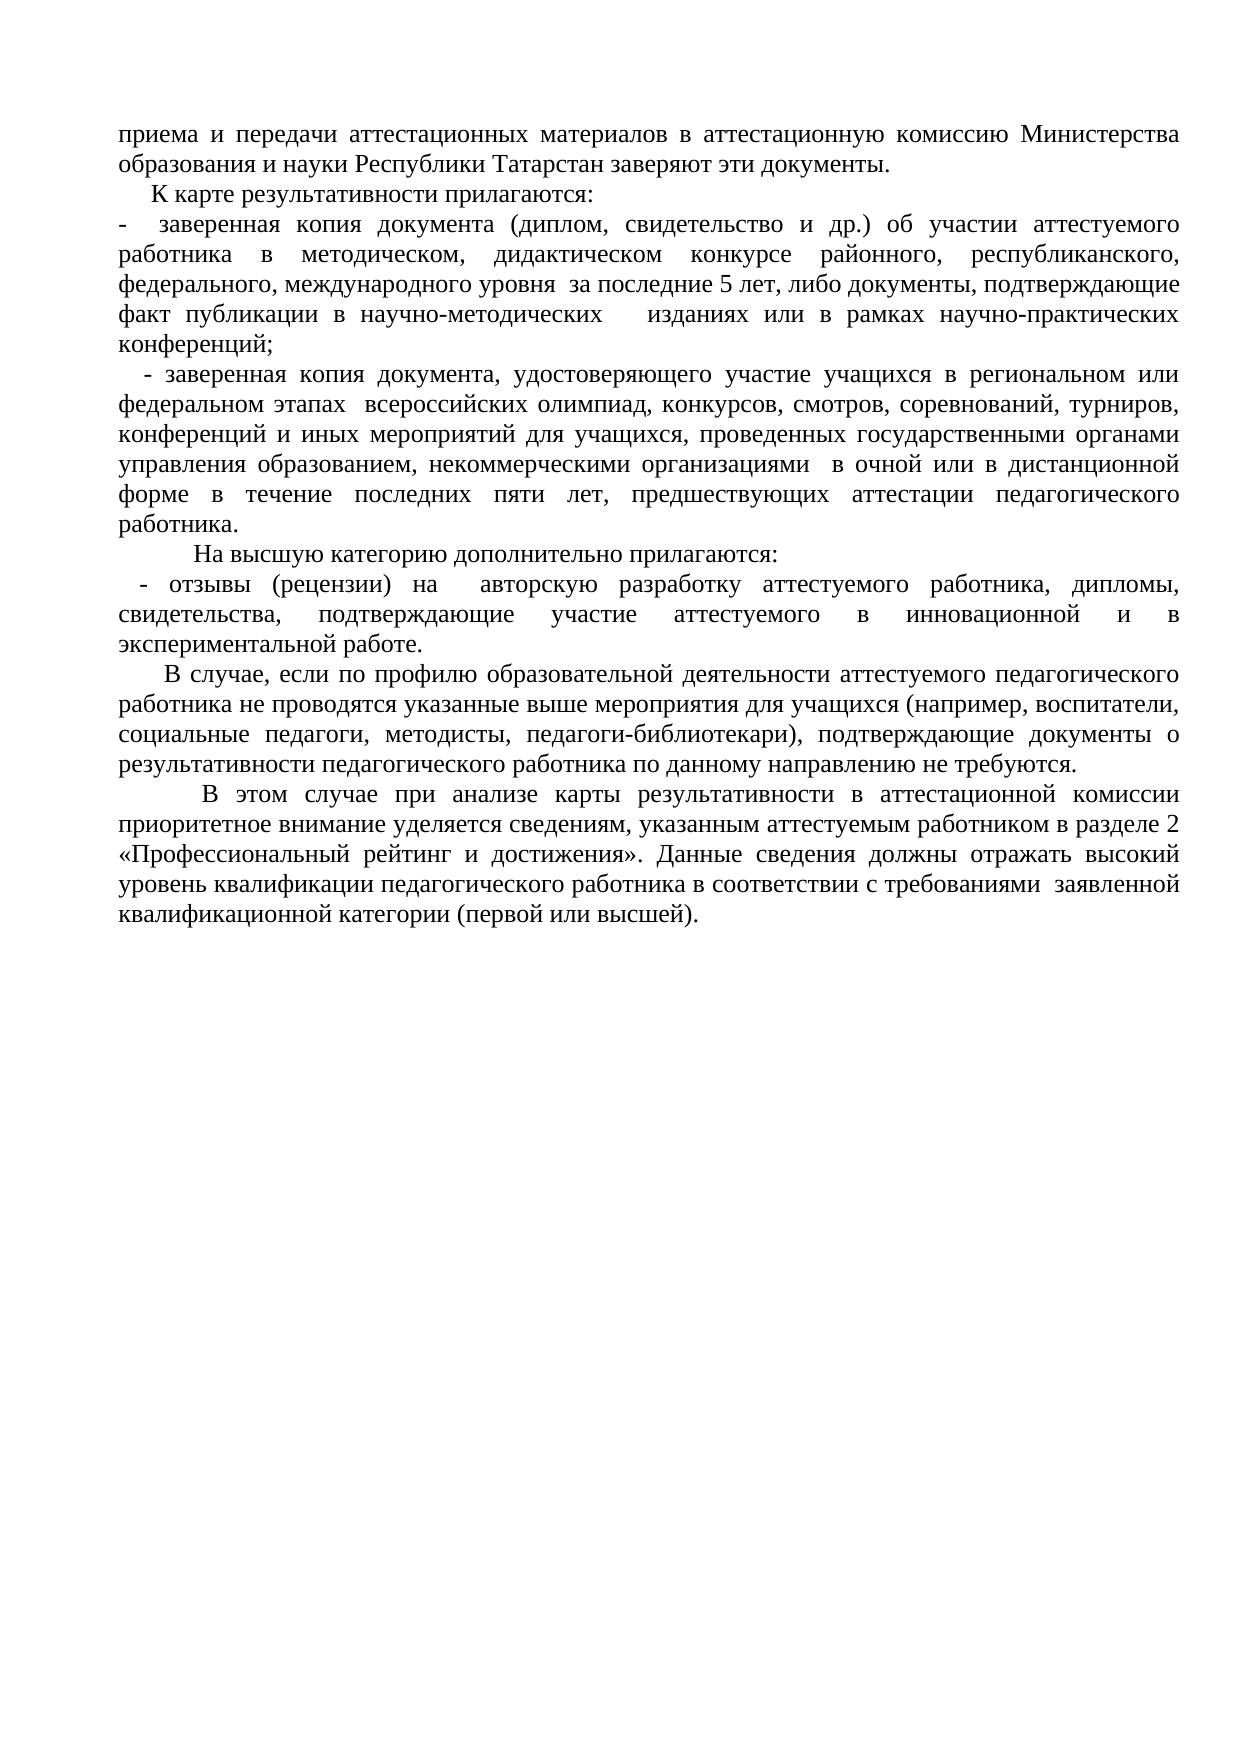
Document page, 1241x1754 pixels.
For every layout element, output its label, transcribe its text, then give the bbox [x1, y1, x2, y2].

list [118, 118, 1181, 178]
list - заверенная копия документа, удостоверяющего участие учащихся в региональном или федеральном этапах всероссийских олимпиад, конкурсов, смотров, соревнований, турниров, конференций и иных мероприятий для учащихся, проведенных государственными органами управления образованием, некоммерческими организациями в очной или в дистанционной форме в течение последних пяти лет, предшествующих аттестации педагогического работника. [118, 358, 1181, 538]
list - отзывы (рецензии) на авторскую разработку аттестуемого работника, дипломы, свидетельства, подтверждающие участие аттестуемого в инновационной и в экспериментальной работе. [118, 568, 1181, 658]
list На высшую категорию дополнительно прилагаются: [193, 538, 1181, 568]
list К карте результативности прилагаются: [118, 178, 1181, 208]
list - заверенная копия документа (диплом, свидетельство и др.) об участии аттестуемого работника в методическом, дидактическом конкурсе районного, республиканского, федерального, международного уровня за последние 5 лет, либо документы, подтверждающие факт публикации в научно-методических изданиях или в рамках научно-практических конференций; [118, 208, 1181, 358]
list В этом случае при анализе карты результативности в аттестационной комиссии приоритетное внимание уделяется сведениям, указанным аттестуемым работником в разделе 2 «Профессиональный рейтинг и достижения». Данные сведения должны отражать высокий уровень квалификации педагогического работника в соответствии с требованиями заявленной квалификационной категории (первой или высшей). [118, 778, 1181, 928]
list В случае, если по профилю образовательной деятельности аттестуемого педагогического работника не проводятся указанные выше мероприятия для учащихся (например, воспитатели, социальные педагоги, методисты, педагоги-библиотекари), подтверждающие документы о результативности педагогического работника по данному направлению не требуются. [118, 658, 1181, 778]
